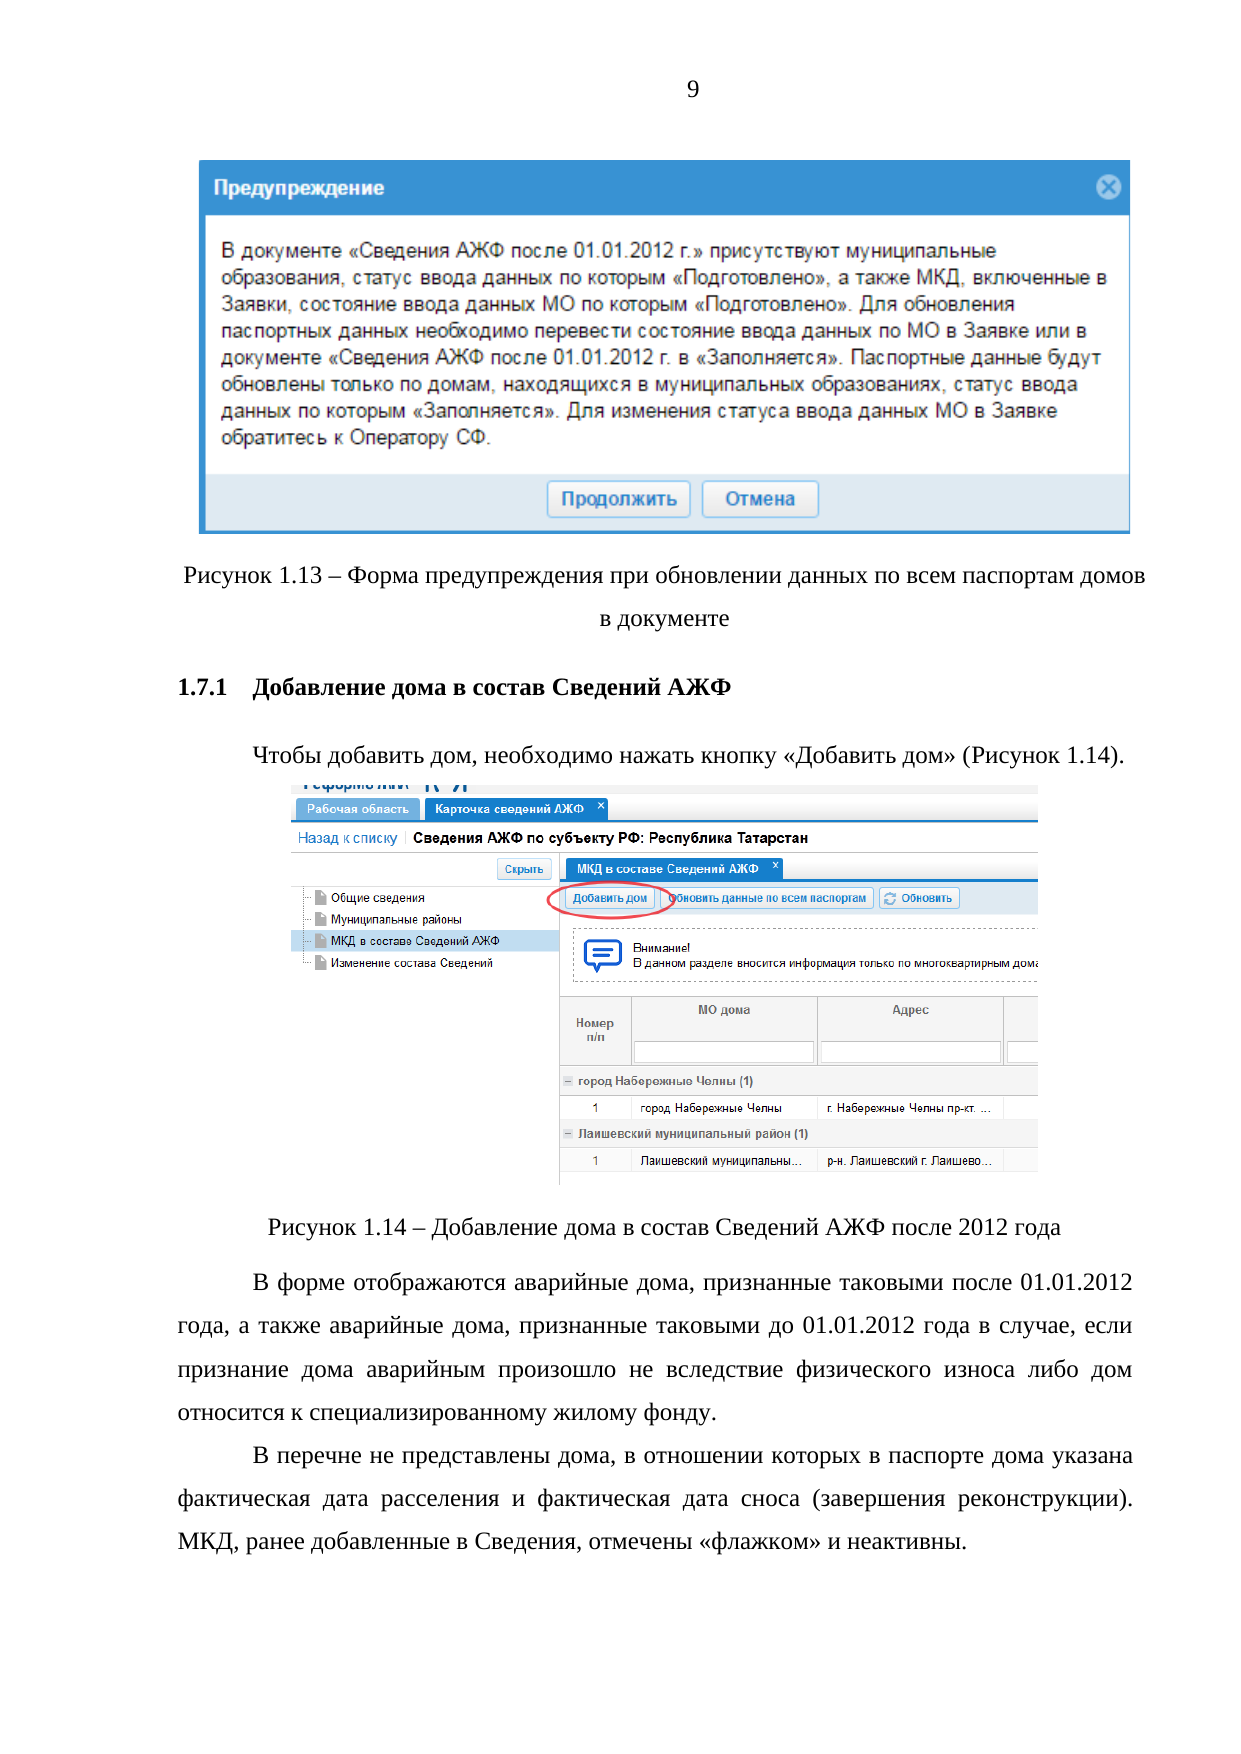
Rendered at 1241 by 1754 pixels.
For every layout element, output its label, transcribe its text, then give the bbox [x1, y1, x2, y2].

text В перечне не представлены дома, в отношении которых в паспорте дома указана фактическая дата расселения и фактическая дата сноса (завершения реконструкции). МКД, ранее добавленные в Сведения, отмечены «флажком» и неактивны. [177, 1440, 1134, 1555]
subtitle Добавление дома в состав Сведений АЖФ [177, 672, 1152, 700]
picture [291, 785, 1038, 1185]
picture [198, 160, 1131, 534]
text В форме отображаются аварийные дома, признанные таковыми после 01.01.2012 года, а также аварийные дома, признанные таковыми до 01.01.2012 года в случае, если признание дома аварийным произошло не вследствие физического износа либо дом относится к специализированному жилому фонду. [177, 1267, 1134, 1426]
title Рисунок 1.14 – Добавление дома в состав Сведений АЖФ после 2012 года [177, 1212, 1152, 1241]
title Рисунок 1.13 – Форма предупреждения при обновлении данных по всем паспортам домов в документе [177, 560, 1152, 632]
text Чтобы добавить дом, необходимо нажать кнопку «Добавить дом» (Рисунок 1.14). [177, 740, 1134, 768]
